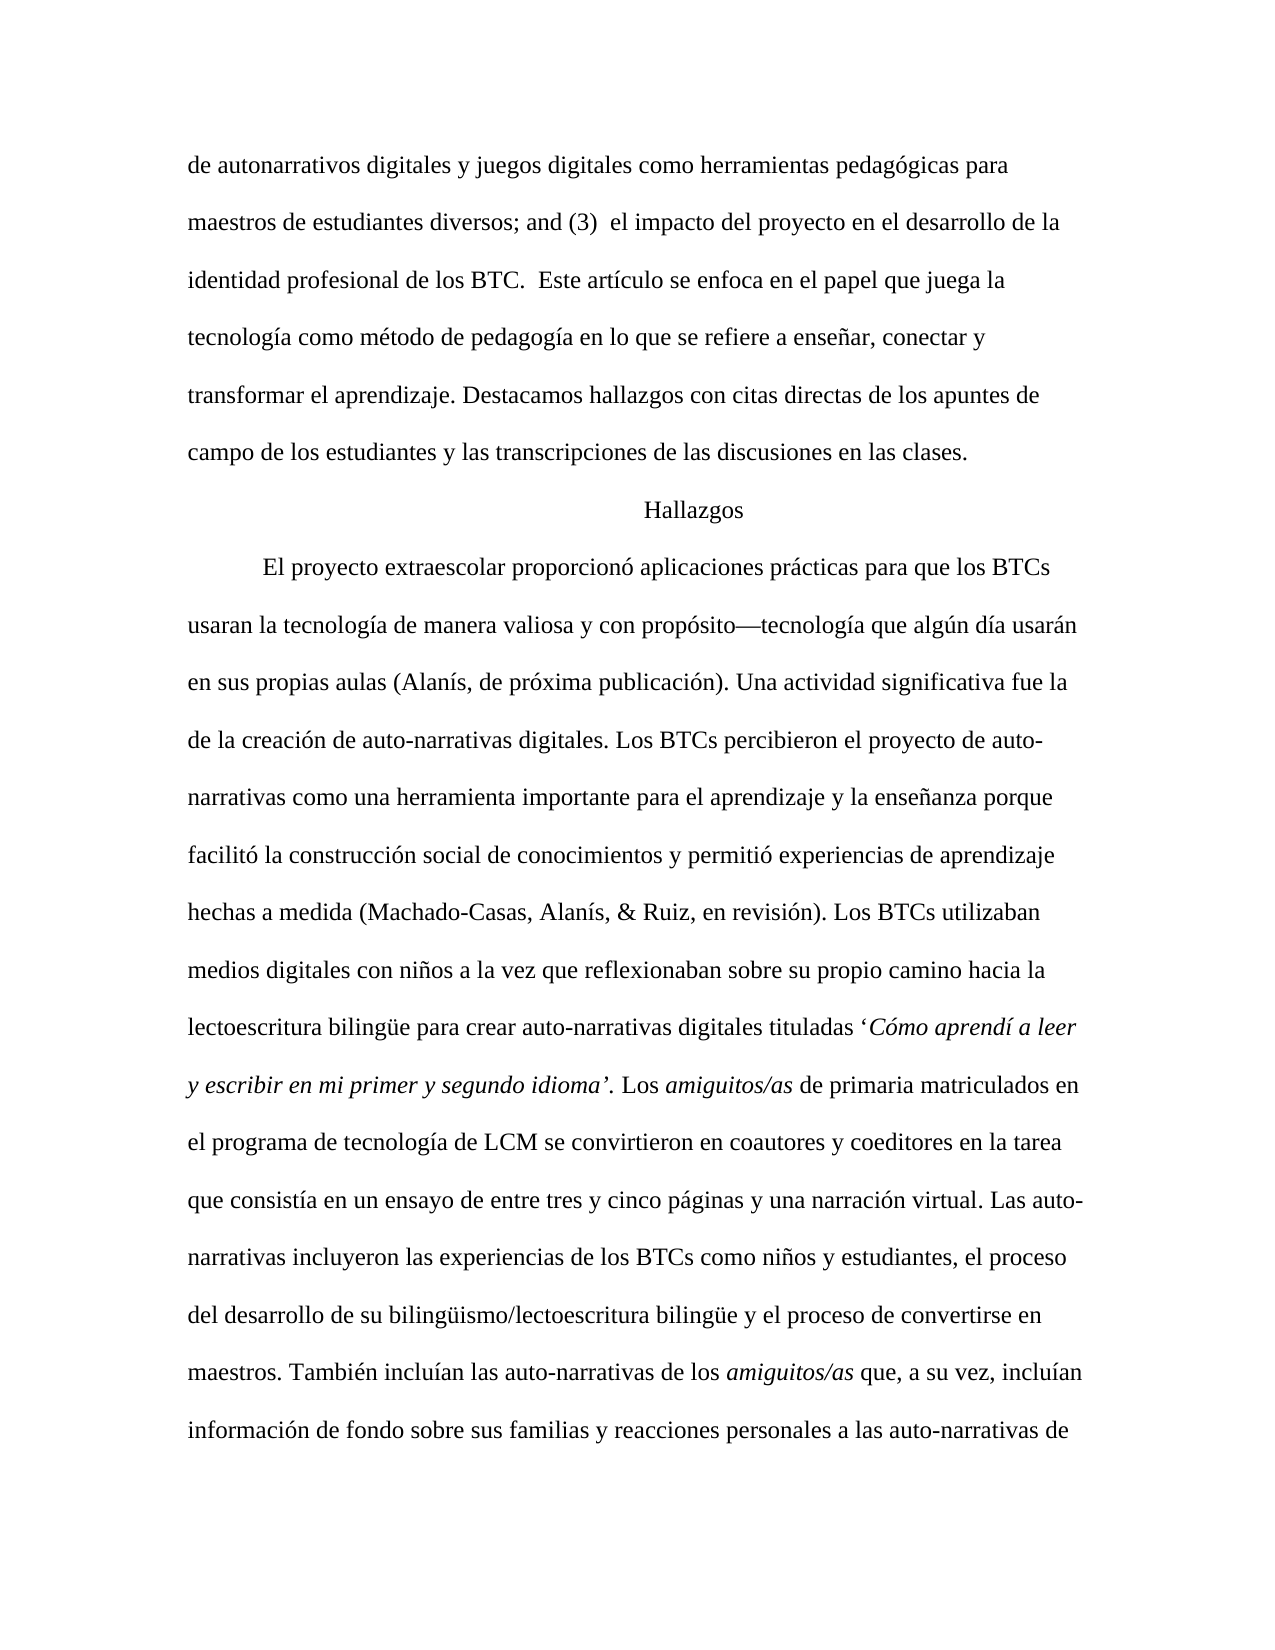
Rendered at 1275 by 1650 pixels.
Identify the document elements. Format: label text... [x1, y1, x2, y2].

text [187, 150, 1087, 466]
text Hallazgos [300, 495, 1087, 524]
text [187, 552, 1087, 1444]
